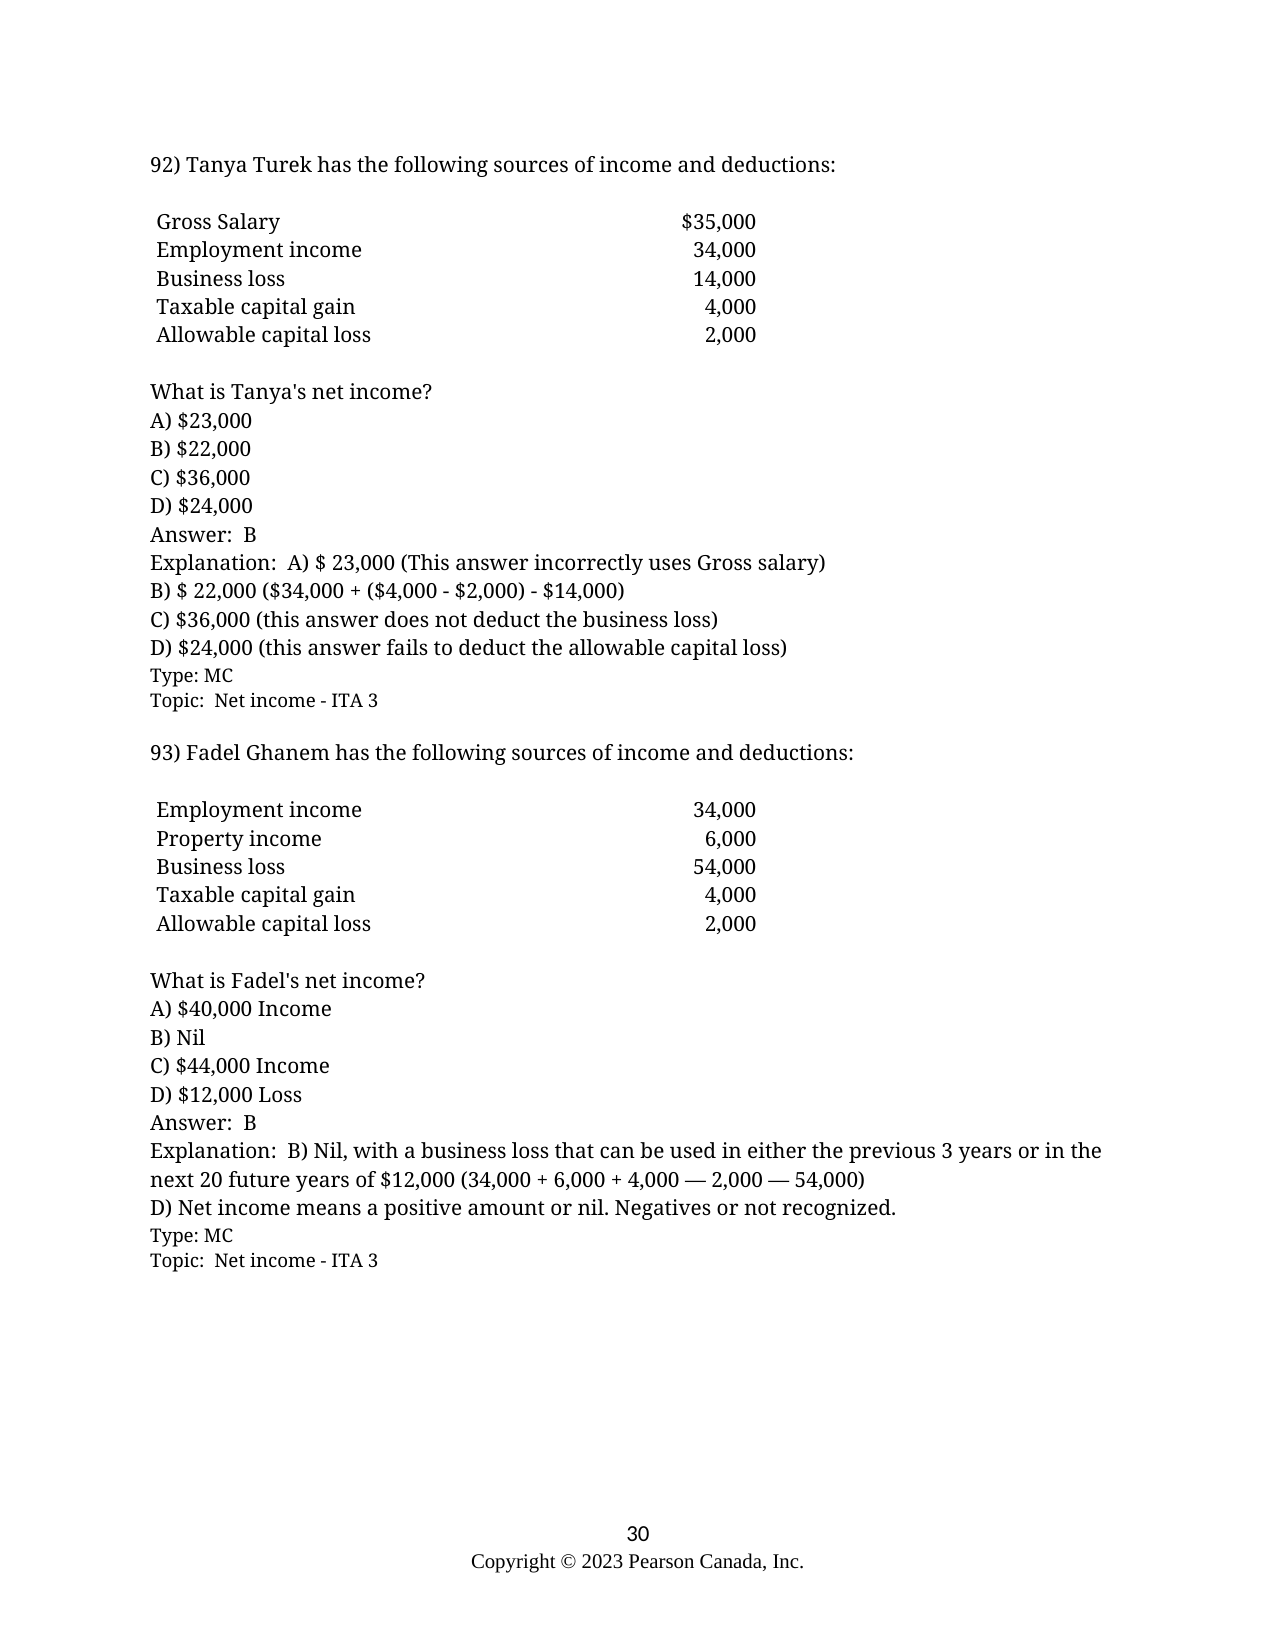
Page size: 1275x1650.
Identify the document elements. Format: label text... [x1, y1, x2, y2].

text Explanation: A) $ 23,000 (This answer incorrectly uses Gross salary) [150, 548, 1125, 577]
text What is Fadel's net income? [150, 966, 1125, 994]
text Topic: Net income - ITA 3 [150, 1247, 1125, 1273]
text D) $24,000 (this answer fails to deduct the allowable capital loss) [150, 633, 1125, 662]
text C) $36,000 (this answer does not deduct the business loss) [150, 605, 1125, 633]
text Topic: Net income - ITA 3 [150, 687, 1125, 713]
table_cell Employment income [156, 235, 606, 264]
text D) $24,000 [150, 491, 1125, 520]
table_cell Taxable capital gain [156, 292, 606, 321]
table_cell Business loss [156, 852, 606, 881]
table_cell Property income [156, 824, 606, 852]
table_cell Allowable capital loss [156, 909, 606, 937]
text B) $22,000 [150, 434, 1125, 463]
text Type: MC [150, 1222, 1125, 1247]
text B) $ 22,000 ($34,000 + ($4,000 - $2,000) - $14,000) [150, 577, 1125, 605]
table_cell 4,000 [606, 292, 756, 321]
text D) $12,000 Loss [150, 1080, 1125, 1108]
text B) Nil [150, 1023, 1125, 1051]
text Explanation: B) Nil, with a business loss that can be used in either the previous 3 years or in the next 20 future years of $12,000 (34,000 + 6,000 + 4,000 — 2,000 — 54,000) [150, 1137, 1125, 1193]
table_header $35,000 [606, 207, 756, 235]
table_cell Business loss [156, 264, 606, 292]
text 93) Fadel Ghanem has the following sources of income and deductions: [150, 738, 1125, 767]
table_cell 54,000 [606, 852, 756, 881]
text C) $44,000 Income [150, 1051, 1125, 1080]
text Answer: B [150, 520, 1125, 548]
text D) Net income means a positive amount or nil. Negatives or not recognized. [150, 1193, 1125, 1222]
text Type: MC [150, 662, 1125, 687]
table_cell Taxable capital gain [156, 881, 606, 909]
table_cell 34,000 [606, 235, 756, 264]
table_cell 14,000 [606, 264, 756, 292]
text What is Tanya's net income? [150, 377, 1125, 406]
table_header Gross Salary [156, 207, 606, 235]
text C) $36,000 [150, 463, 1125, 491]
table_cell 2,000 [606, 909, 756, 937]
text Answer: B [150, 1108, 1125, 1137]
table_header 34,000 [606, 795, 756, 824]
text A) $23,000 [150, 406, 1125, 434]
text 92) Tanya Turek has the following sources of income and deductions: [150, 150, 1125, 178]
table_cell 2,000 [606, 321, 756, 349]
table_header Employment income [156, 795, 606, 824]
text A) $40,000 Income [150, 994, 1125, 1023]
table_cell 4,000 [606, 881, 756, 909]
table_cell Allowable capital loss [156, 321, 606, 349]
table_cell 6,000 [606, 824, 756, 852]
